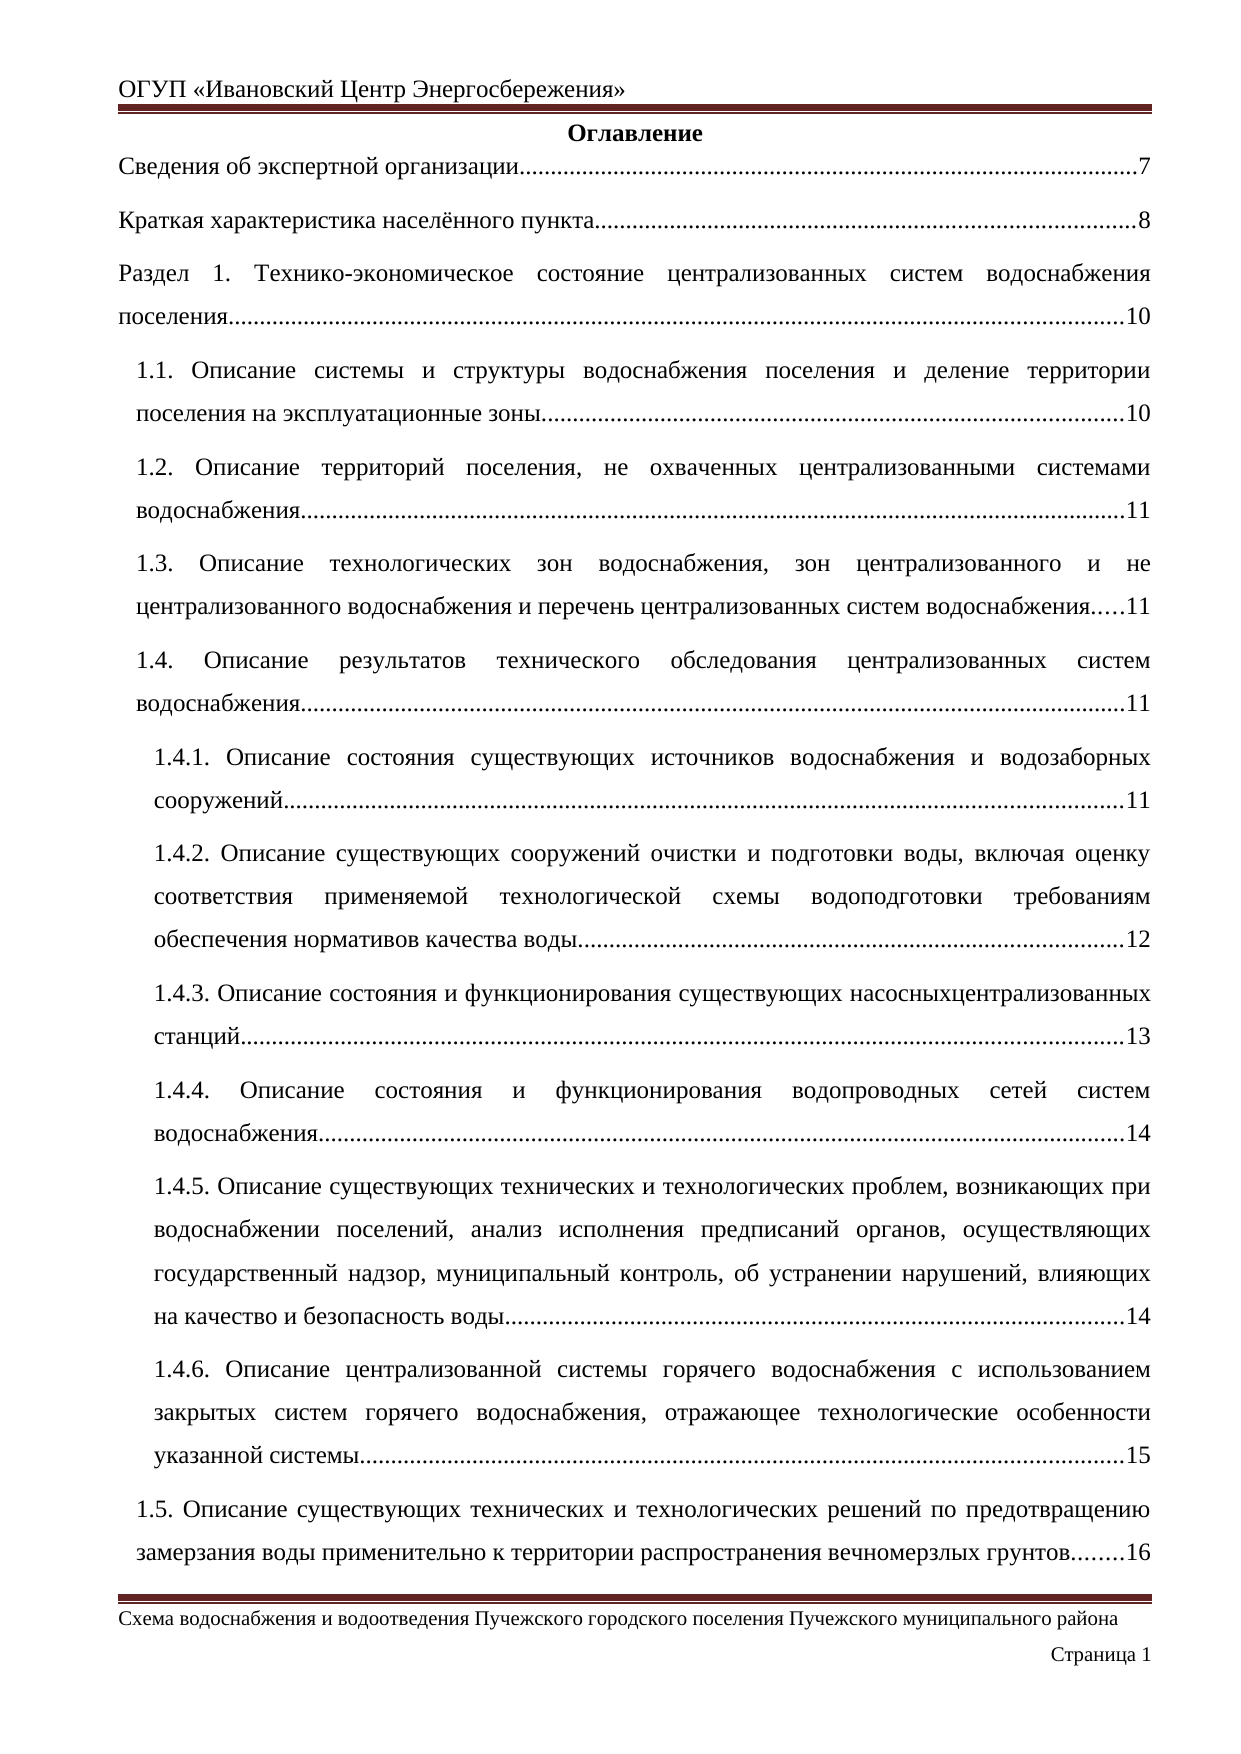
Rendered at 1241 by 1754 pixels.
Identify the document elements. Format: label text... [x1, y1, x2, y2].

text 1.4.1. Описание состояния существующих источников водоснабжения и водозаборных сооружений. 11 [153, 742, 1152, 813]
text 1.4.5. Описание существующих технических и технологических проблем, возникающих при водоснабжении поселений, анализ исполнения предписаний органов, осуществляющих государственный надзор, муниципальный контроль, об устранении нарушений, влияющих на качество и безопасность воды. 14 [153, 1171, 1152, 1329]
text 1.5. Описание существующих технических и технологических решений по предотвращению замерзания воды применительно к территории распространения вечномерзлых грунтов. 16 [136, 1494, 1152, 1566]
text 1.2. Описание территорий поселения, не охваченных централизованными системами водоснабжения. 11 [136, 452, 1152, 523]
text Краткая характеристика населённого пункта. 8 [118, 205, 1152, 233]
text 1.1. Описание системы и структуры водоснабжения поселения и деление территории поселения на эксплуатационные зоны. 10 [136, 355, 1152, 427]
text 1.4. Описание результатов технического обследования централизованных систем водоснабжения. 11 [136, 645, 1152, 717]
subtitle Оглавление [118, 118, 1152, 147]
text 1.4.4. Описание состояния и функционирования водопроводных сетей систем водоснабжения. 14 [153, 1075, 1152, 1147]
text 1.4.2. Описание существующих сооружений очистки и подготовки воды, включая оценку соответствия применяемой технологической схемы водоподготовки требованиям обеспечения нормативов качества воды. 12 [153, 838, 1152, 953]
text 1.3. Описание технологических зон водоснабжения, зон централизованного и не централизованного водоснабжения и перечень централизованных систем водоснабжения. 11 [136, 548, 1152, 620]
text 1.4.3. Описание состояния и функционирования существующих насосныхцентрализованных станций. 13 [153, 978, 1152, 1050]
text Раздел 1. Технико-экономическое состояние централизованных систем водоснабжения поселения.. 10 [118, 258, 1152, 330]
text 1.4.6. Описание централизованной системы горячего водоснабжения с использованием закрытых систем горячего водоснабжения, отражающее технологические особенности указанной системы. 15 [153, 1354, 1152, 1469]
text Сведения об экспертной организации. 7 [118, 151, 1152, 180]
